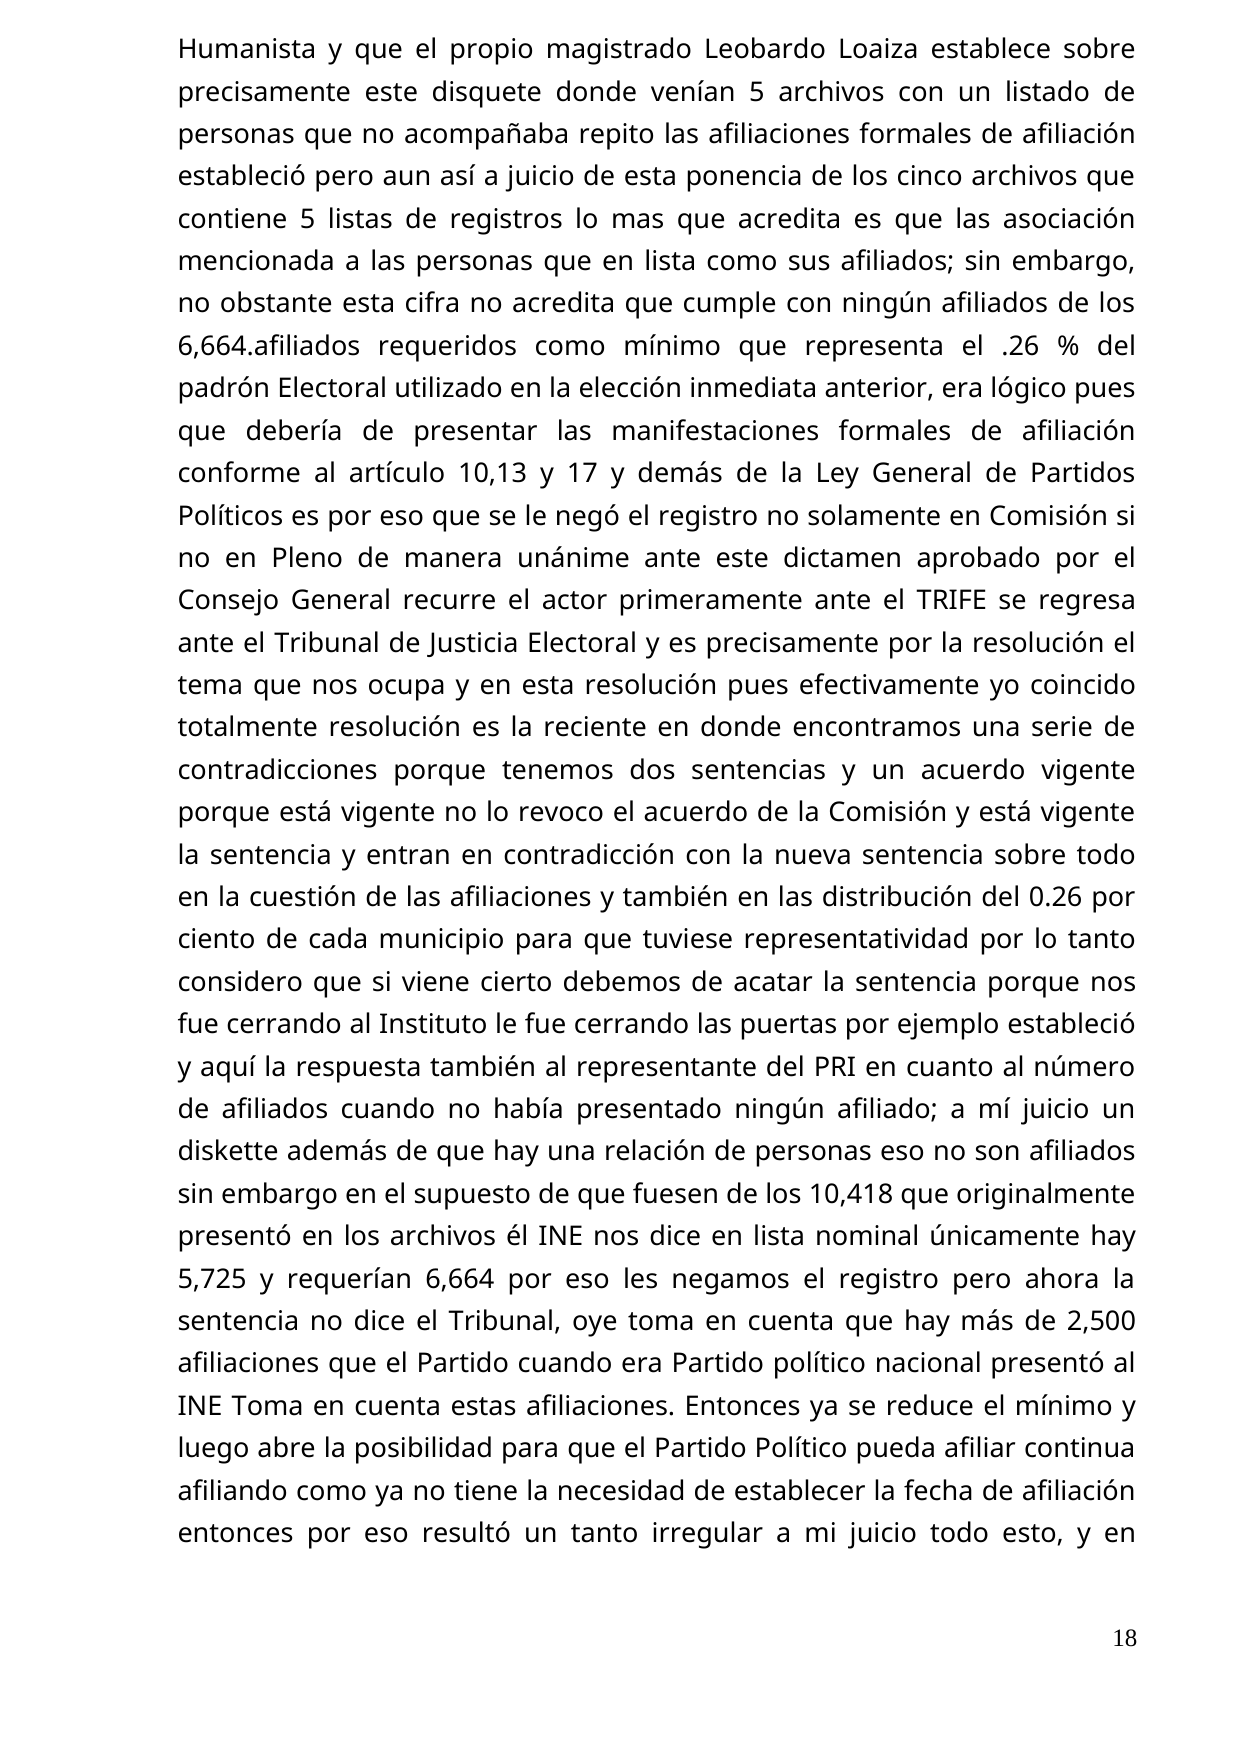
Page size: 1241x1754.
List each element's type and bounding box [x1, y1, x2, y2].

text [177, 29, 1137, 1550]
